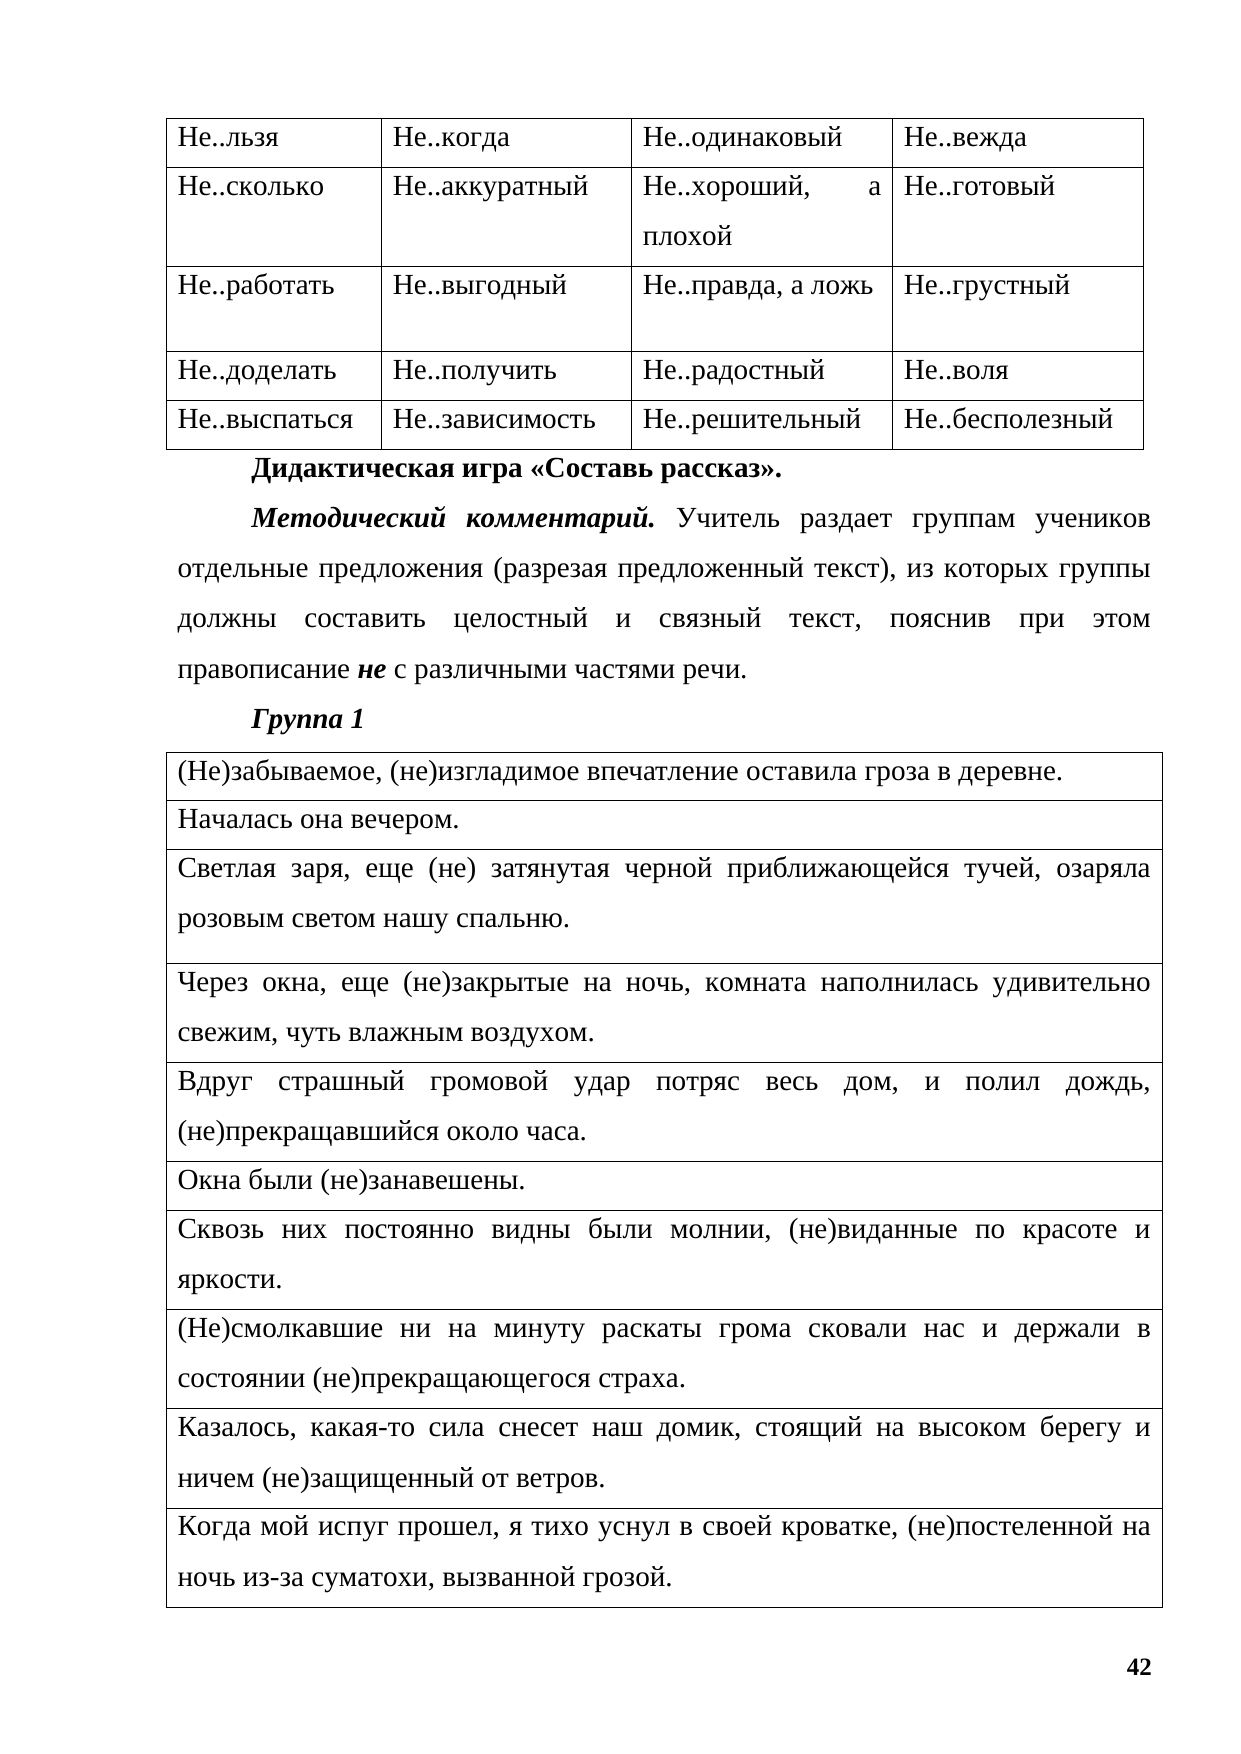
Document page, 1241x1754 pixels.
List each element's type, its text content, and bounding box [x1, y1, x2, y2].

text Методический комментарий. Учитель раздает группам учеников отдельные предложения (разрезая предложенный текст), из которых группы должны составить целостный и связный текст, пояснив при этом правописание не с различными частями речи. [177, 500, 1152, 684]
table_cell Не..выгодный [382, 267, 631, 351]
table_cell Не..радостный [632, 352, 892, 400]
text Группа 1 [177, 701, 1152, 735]
table_cell Не..воля [893, 352, 1143, 400]
table_cell Не..льзя [167, 119, 381, 167]
table_cell Не..готовый [893, 168, 1143, 266]
table_cell Окна были (не)занавешены. [167, 1162, 1162, 1210]
table_cell Когда мой испуг прошел, я тихо уснул в своей кроватке, (не)постеленной на ночь из-за суматохи, вызванной грозой. [167, 1509, 1162, 1607]
text Дидактическая игра «Составь рассказ». [177, 450, 1152, 483]
table_cell Началась она вечером. [167, 801, 1162, 849]
table_cell Сквозь них постоянно видны были молнии, (не)виданные по красоте и яркости. [167, 1211, 1162, 1309]
table_cell Вдруг страшный громовой удар потряс весь дом, и полил дождь, (не)прекращавшийся около часа. [167, 1063, 1162, 1161]
table_cell Не..грустный [893, 267, 1143, 351]
table_cell Не..одинаковый [632, 119, 892, 167]
table_cell Не..хороший, а плохой [632, 168, 892, 266]
table_cell (Не)смолкавшие ни на минуту раскаты грома сковали нас и держали в состоянии (не)прекращающегося страха. [167, 1310, 1162, 1408]
table_cell Не..зависимость [382, 401, 631, 449]
table_cell Не..работать [167, 267, 381, 351]
table_cell Не..получить [382, 352, 631, 400]
table_header (Не)забываемое, (не)изгладимое впечатление оставила гроза в деревне. [167, 753, 1162, 800]
table_cell Не..правда, а ложь [632, 267, 892, 351]
table_cell Не..сколько [167, 168, 381, 266]
table_cell Не..решительный [632, 401, 892, 449]
table_cell Казалось, какая-то сила снесет наш домик, стоящий на высоком берегу и ничем (не)защищенный от ветров. [167, 1409, 1162, 1507]
table_cell Светлая заря, еще (не) затянутая черной приближающейся тучей, озаряла розовым светом нашу спальню. [167, 850, 1162, 963]
table_cell Не..бесполезный [893, 401, 1143, 449]
table_cell Не..вежда [893, 119, 1143, 167]
table_cell Не..доделать [167, 352, 381, 400]
table_cell Через окна, еще (не)закрытые на ночь, комната наполнилась удивительно свежим, чуть влажным воздухом. [167, 964, 1162, 1062]
table_cell Не..когда [382, 119, 631, 167]
table_cell Не..аккуратный [382, 168, 631, 266]
table_cell Не..выспаться [167, 401, 381, 449]
